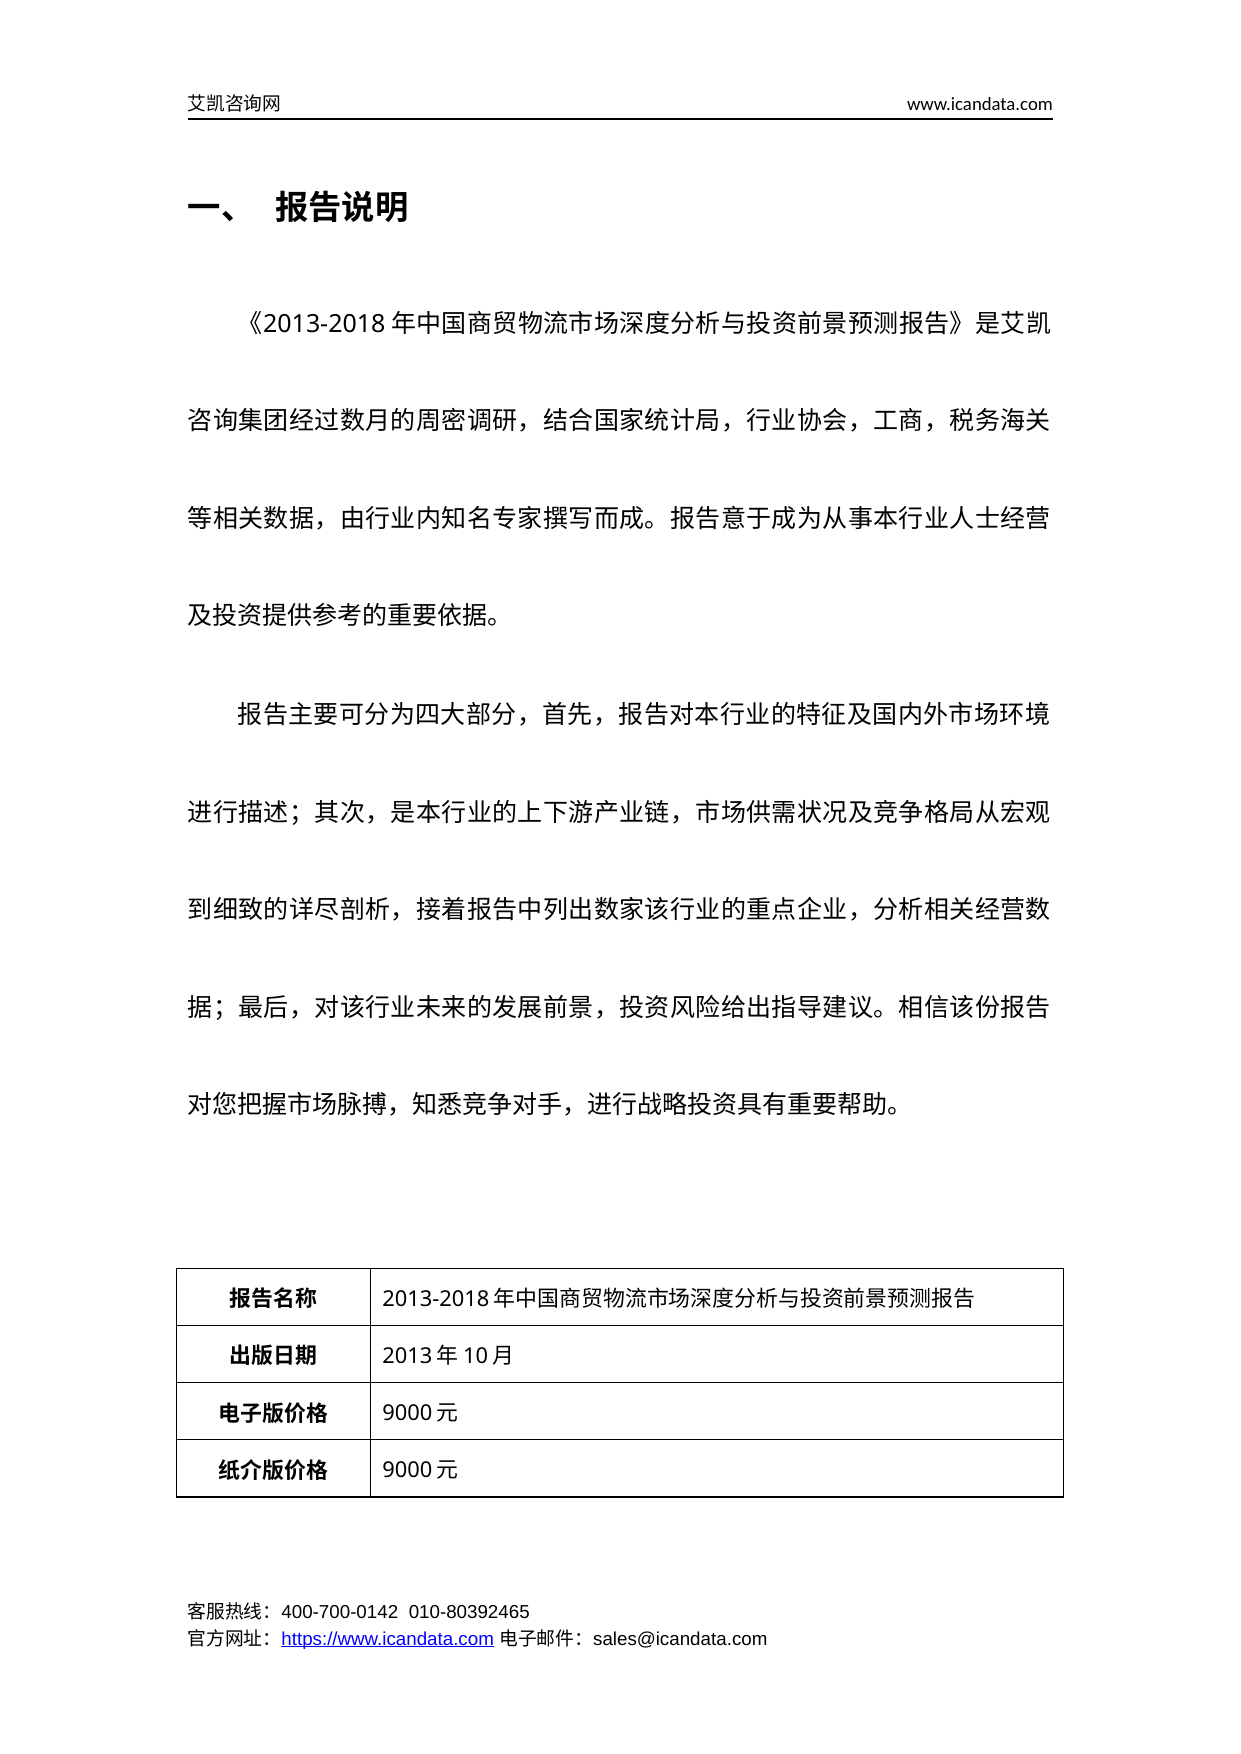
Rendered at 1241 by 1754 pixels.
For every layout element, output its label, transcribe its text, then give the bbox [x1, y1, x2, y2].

table_cell 9000元 [371, 1440, 1063, 1496]
table_cell 2013年10月 [371, 1326, 1063, 1382]
table_cell 出版日期 [177, 1326, 370, 1382]
table_header 2013-2018年中国商贸物流市场深度分析与投资前景预测报告 [371, 1269, 1063, 1325]
table_cell 纸介版价格 [177, 1440, 370, 1496]
table_cell 电子版价格 [177, 1383, 370, 1439]
subtitle 报告说明 [187, 172, 1053, 237]
table_cell 9000元 [371, 1383, 1063, 1439]
table_header 报告名称 [177, 1269, 370, 1325]
text 报告主要可分为四大部分，首先，报告对本行业的特征及国内外市场环境进行描述；其次，是本行业的上下游产业链，市场供需状况及竞争格局从宏观到细致的详尽剖析，接着报告中列出数家该行业的重点企业，分析相关经营数据；最后，对该行业未来的发展前景，投资风险给出指导建议。相信该份报告对您把握市场脉搏，知悉竞争对手，进行战略投资具有重要帮助。 [187, 681, 1053, 1136]
text 《2013-2018年中国商贸物流市场深度分析与投资前景预测报告》是艾凯咨询集团经过数月的周密调研，结合国家统计局，行业协会，工商，税务海关等相关数据，由行业内知名专家撰写而成。报告意于成为从事本行业人士经营及投资提供参考的重要依据。 [187, 289, 1053, 646]
